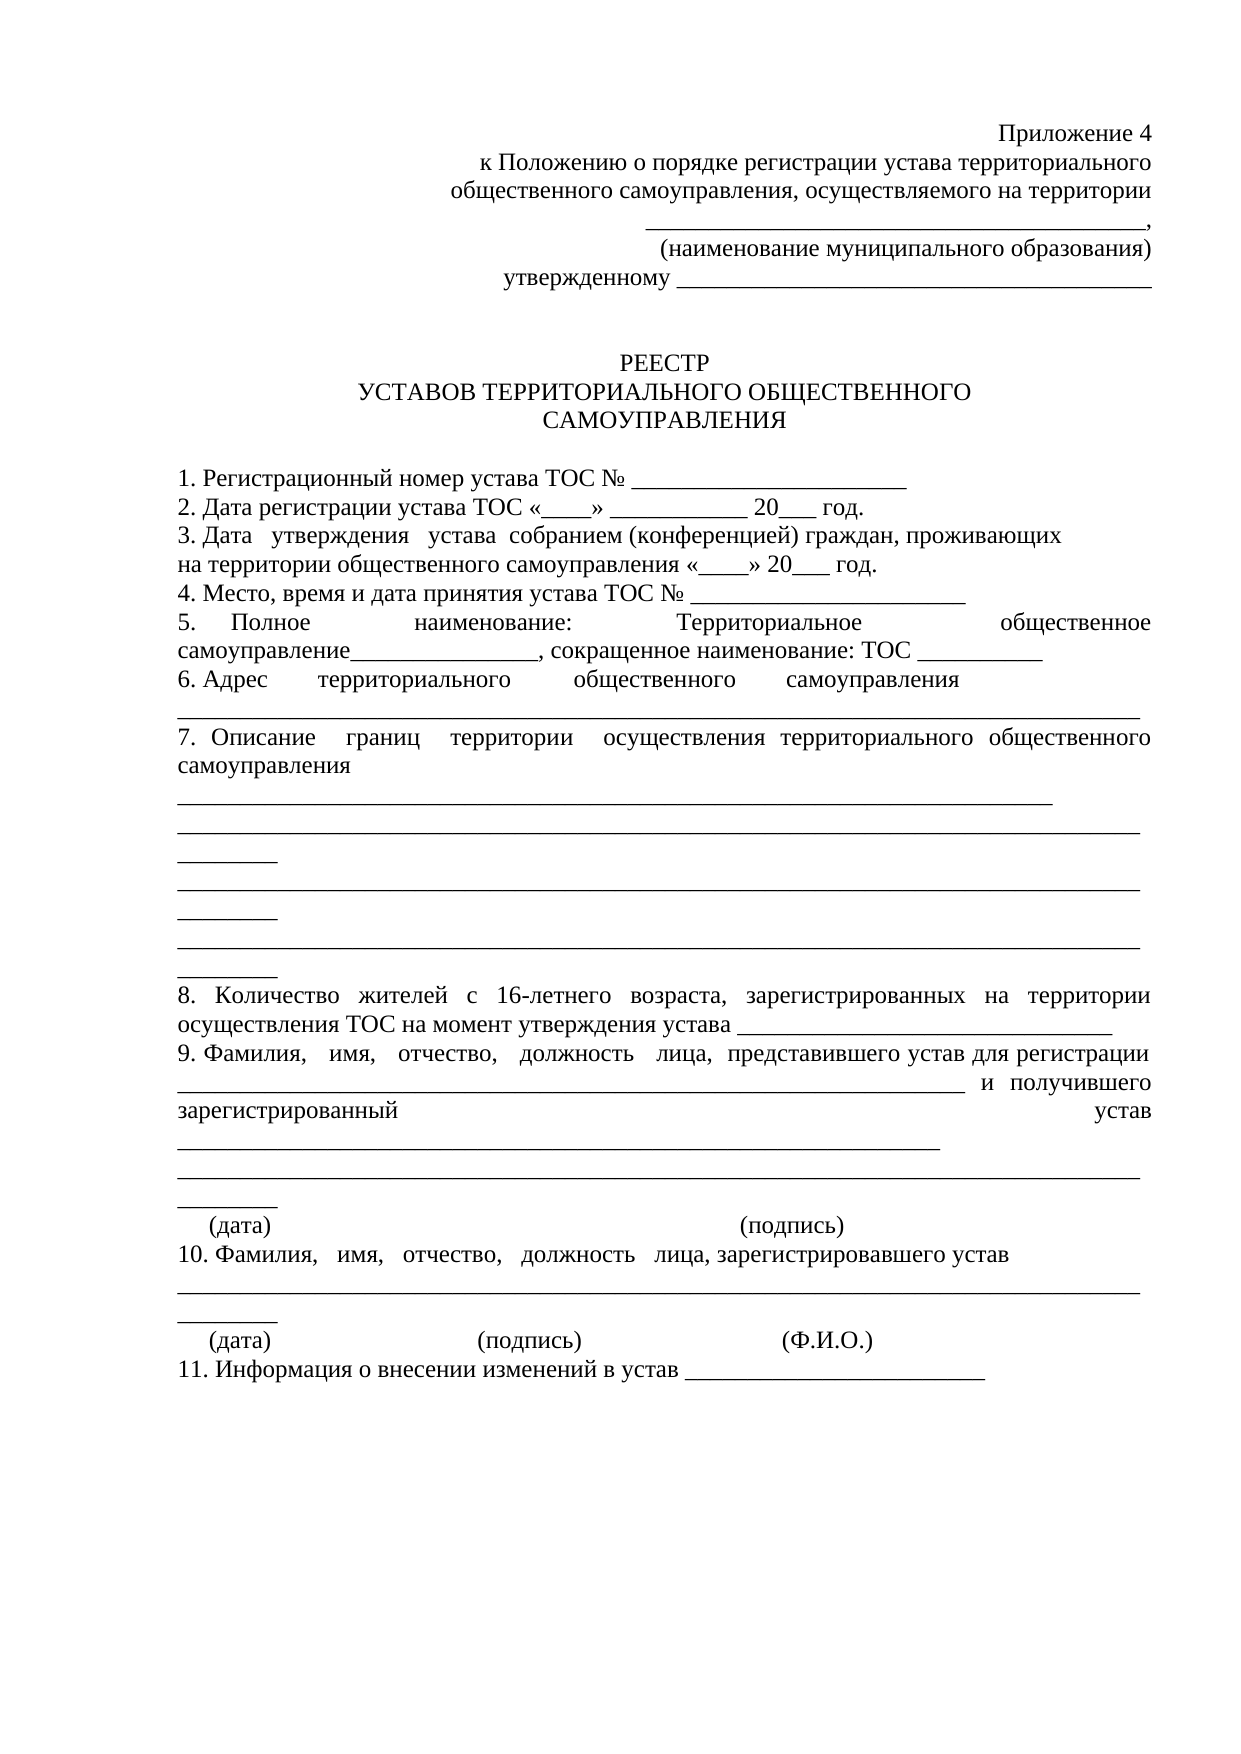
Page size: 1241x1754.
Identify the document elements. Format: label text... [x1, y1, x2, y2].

text 5. Полное наименование: Территориальное общественное самоуправление_______________, сокращенное наименование: ТОС __________ [177, 607, 1152, 664]
text утвержденному ______________________________________ [177, 262, 1152, 291]
text _____________________________________________________________________________ [177, 693, 1152, 722]
text Приложение 4 [177, 118, 1152, 147]
text 8. Количество жителей с 16-летнего возраста, зарегистрированных на территории осуществления ТОС на момент утверждения устава ______________________________ [177, 981, 1152, 1038]
text 9. Фамилия, имя, отчество, должность лица, представившего устав для регистрации _______________________________________________________________ и получившего зарегистрированный устав _____________________________________________________________ [177, 1038, 1152, 1153]
title УСТАВОВ ТЕРРИТОРИАЛЬНОГО ОБЩЕСТВЕННОГО [177, 377, 1152, 406]
text (дата) (подпись) [177, 1211, 1152, 1239]
text _____________________________________________________________________________________ [177, 1268, 1152, 1326]
title РЕЕСТР [177, 348, 1152, 377]
text 2. Дата регистрации устава ТОС «____» ___________ 20___ год. [177, 492, 1152, 521]
text 11. Информация о внесении изменений в устав ________________________ [177, 1354, 1152, 1383]
text 10. Фамилия, имя, отчество, должность лица, зарегистрировавшего устав [177, 1239, 1152, 1268]
text 4. Место, время и дата принятия устава ТОС № ______________________ [177, 578, 1152, 607]
text общественного самоуправления, осуществляемого на территории [177, 176, 1152, 204]
text 3. Дата утверждения устава собранием (конференцией) граждан, проживающих [177, 521, 1152, 549]
text на территории общественного самоуправления «____» 20___ год. [177, 549, 1152, 578]
title САМОУПРАВЛЕНИЯ [177, 406, 1152, 434]
text к Положению о порядке регистрации устава территориального [177, 147, 1152, 176]
text ________________________________________, [177, 204, 1152, 233]
text (дата) (подпись) (Ф.И.О.) [177, 1326, 1152, 1354]
text _____________________________________________________________________________________ [177, 866, 1152, 923]
text 1. Регистрационный номер устава ТОС № ______________________ [177, 463, 1152, 492]
text 6. Адрес территориального общественного самоуправления [177, 664, 1152, 693]
text 7. Описание границ территории осуществления территориального общественного самоуправления ______________________________________________________________________ [177, 722, 1152, 808]
text (наименование муниципального образования) [177, 233, 1152, 262]
text _____________________________________________________________________________________ [177, 923, 1152, 981]
text _____________________________________________________________________________________ [177, 808, 1152, 866]
text _____________________________________________________________________________________ [177, 1153, 1152, 1211]
